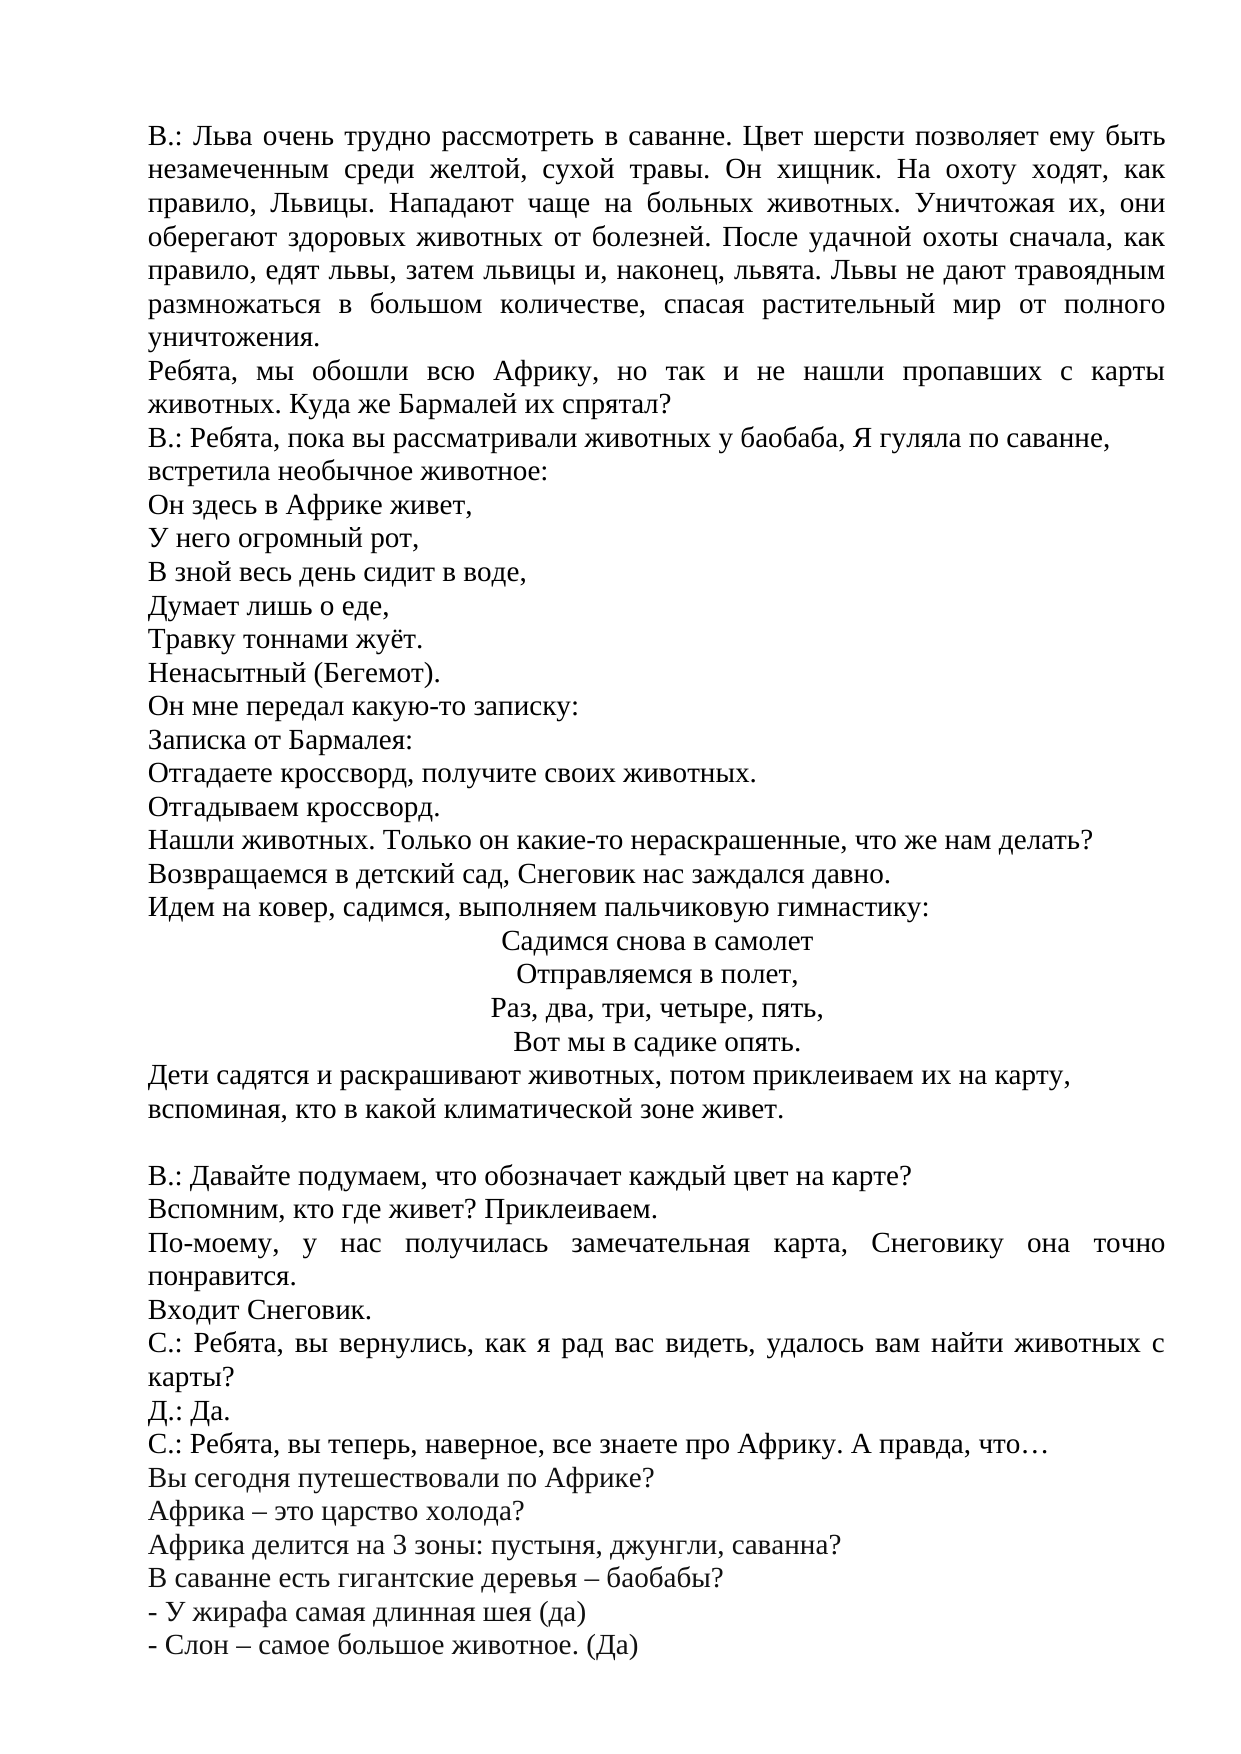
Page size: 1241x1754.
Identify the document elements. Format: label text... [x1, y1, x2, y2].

text Садимся снова в самолет [148, 923, 1167, 957]
text Африка делится на 3 зоны: пустыня, джунгли, саванна? [148, 1527, 1167, 1560]
text Идем на ковер, садимся, выполняем пальчиковую гимнастику: [148, 889, 1167, 923]
text Входит Снеговик. [148, 1292, 1167, 1326]
text Записка от Бармалея: [148, 722, 1167, 755]
text В саванне есть гигантские деревья – баобабы? [148, 1560, 1167, 1594]
text Д.: Да. [148, 1393, 1167, 1426]
text Раз, два, три, четыре, пять, [148, 990, 1167, 1024]
text Он мне передал какую-то записку: [148, 688, 1167, 722]
text В.: Ребята, пока вы рассматривали животных у баобаба, Я гуляла по саванне, встретила необычное животное: [148, 420, 1167, 487]
text Возвращаемся в детский сад, Снеговик нас заждался давно. [148, 856, 1167, 889]
text Дети садятся и раскрашивают животных, потом приклеиваем их на карту, вспоминая, кто в какой климатической зоне живет. [148, 1057, 1167, 1124]
text С.: Ребята, вы вернулись, как я рад вас видеть, удалось вам найти животных с карты? [148, 1326, 1167, 1393]
text Отгадываем кроссворд. [148, 789, 1167, 822]
text У него огромный рот, В зной весь день сидит в воде, Думает лишь о еде, Травку тоннами жуёт. Ненасытный (Бегемот). [148, 521, 1167, 688]
text В.: Льва очень трудно рассмотреть в саванне. Цвет шерсти позволяет ему быть незамеченным среди желтой, сухой травы. Он хищник. На охоту ходят, как правило, Львицы. Нападают чаще на больных животных. Уничтожая их, они оберегают здоровых животных от болезней. После удачной охоты сначала, как правило, едят львы, затем львицы и, наконец, львята. Львы не дают травоядным размножаться в большом количестве, спасая растительный мир от полного уничтожения. [148, 118, 1167, 353]
text Нашли животных. Только он какие-то нераскрашенные, что же нам делать? [148, 822, 1167, 856]
text - У жирафа самая длинная шея (да) [148, 1594, 1167, 1627]
text По-моему, у нас получилась замечательная карта, Снеговику она точно понравится. [148, 1225, 1167, 1292]
text Африка – это царство холода? [148, 1493, 1167, 1527]
text Вспомним, кто где живет? Приклеиваем. [148, 1191, 1167, 1225]
text Вы сегодня путешествовали по Африке? [148, 1460, 1167, 1493]
text С.: Ребята, вы теперь, наверное, все знаете про Африку. А правда, что… [148, 1426, 1167, 1460]
text Ребята, мы обошли всю Африку, но так и не нашли пропавших с карты животных. Куда же Бармалей их спрятал? [148, 353, 1167, 420]
text В.: Давайте подумаем, что обозначает каждый цвет на карте? [148, 1158, 1167, 1191]
text - Слон – самое большое животное. (Да) [148, 1627, 1167, 1661]
text Отгадаете кроссворд, получите своих животных. [148, 755, 1167, 789]
text Он здесь в Африке живет, [148, 487, 1167, 521]
text Вот мы в садике опять. [148, 1024, 1167, 1057]
text Отправляемся в полет, [148, 957, 1167, 990]
